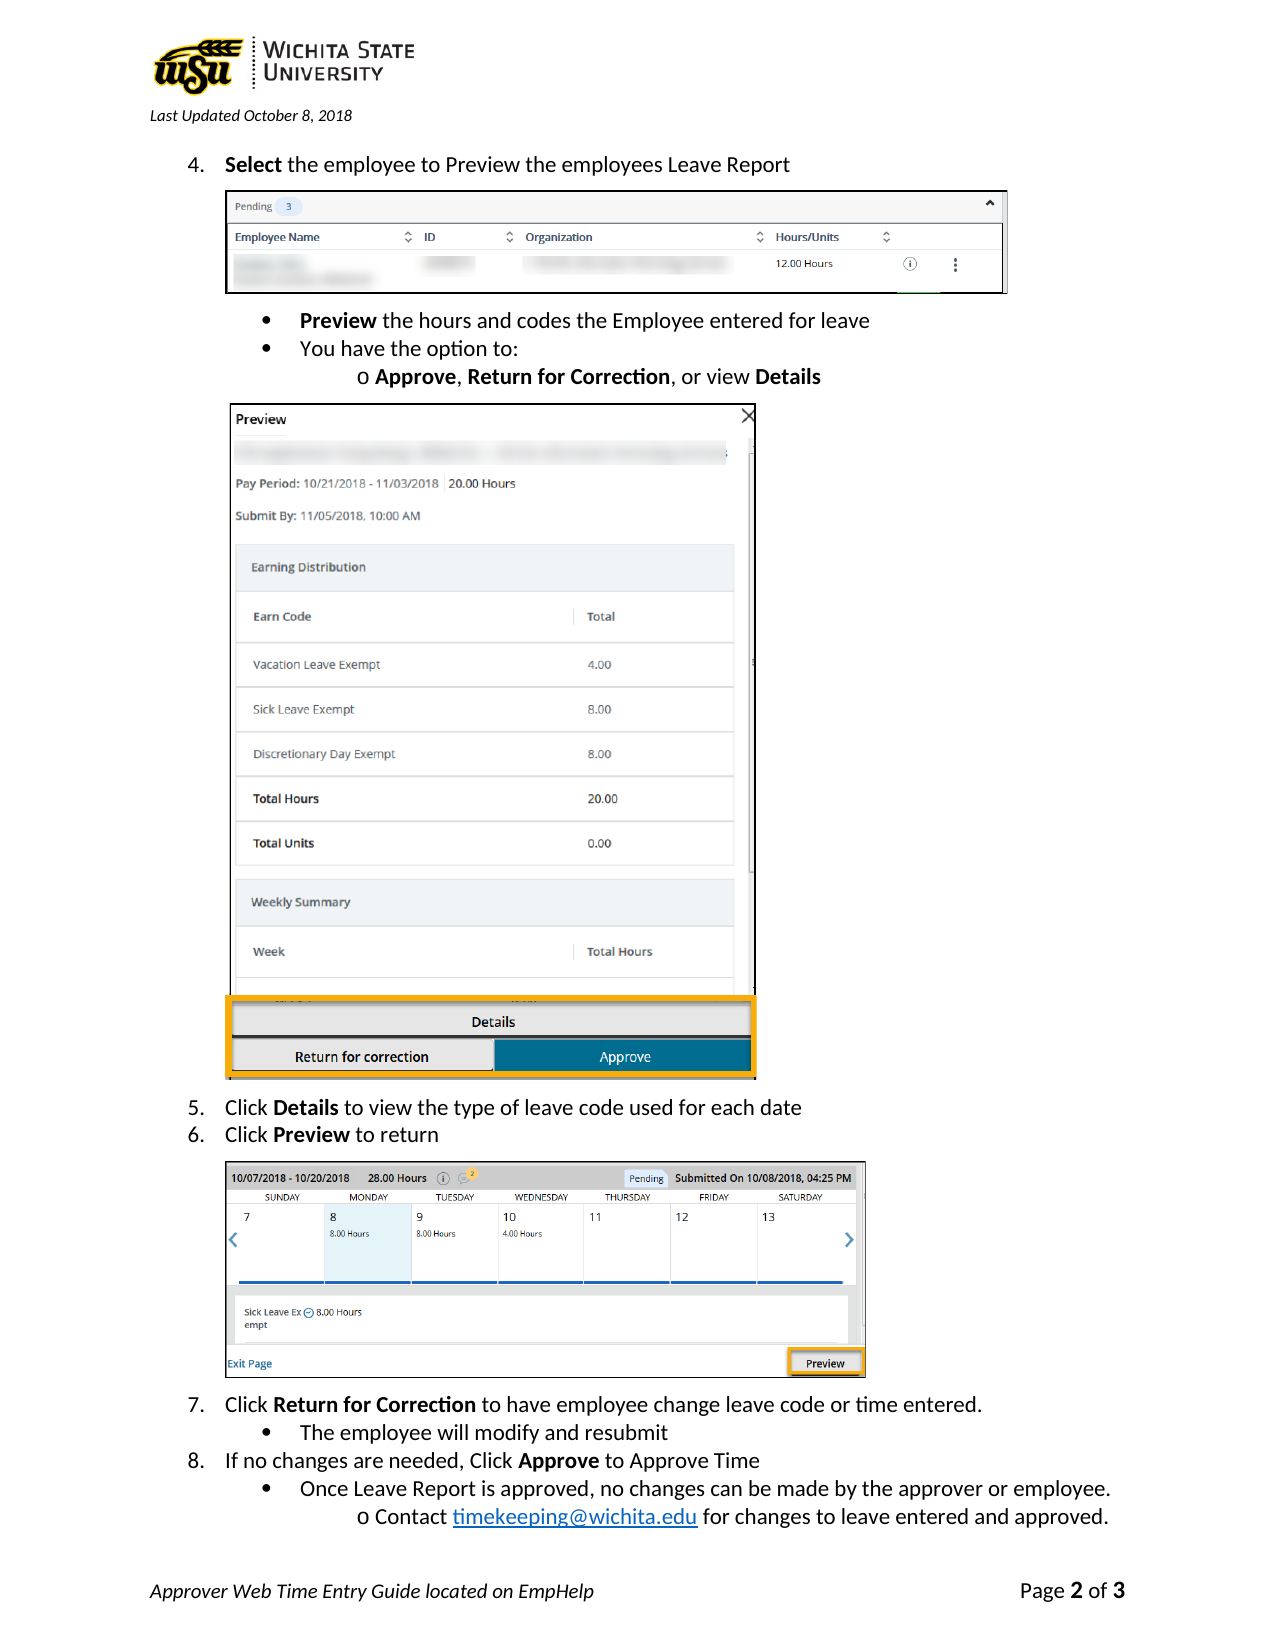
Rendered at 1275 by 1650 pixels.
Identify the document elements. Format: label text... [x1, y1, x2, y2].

list The employee will modify and resubmit [262, 1418, 1125, 1446]
picture [225, 190, 1008, 294]
list You have the option to: [262, 334, 1125, 362]
list Click Preview to return [187, 1121, 1125, 1149]
picture [225, 1161, 866, 1378]
list Approve, Return for Correction, or view Details [356, 362, 1125, 391]
list Click Return for Correction to have employee change leave code or time entered. [187, 1390, 1125, 1418]
list Once Leave Report is approved, no changes can be made by the approver or employee. [262, 1474, 1125, 1502]
list Preview the hours and codes the Employee entered for leave [262, 306, 1125, 334]
picture [150, 30, 420, 106]
list If no changes are needed, Click Approve to Approve Time [187, 1446, 1125, 1474]
picture [225, 403, 757, 1080]
list Select the employee to Preview the employees Leave Report [187, 150, 1125, 178]
list Contact timekeeping@wichita.edu for changes to leave entered and approved. [356, 1502, 1125, 1531]
list Click Details to view the type of leave code used for each date [187, 1093, 1125, 1121]
